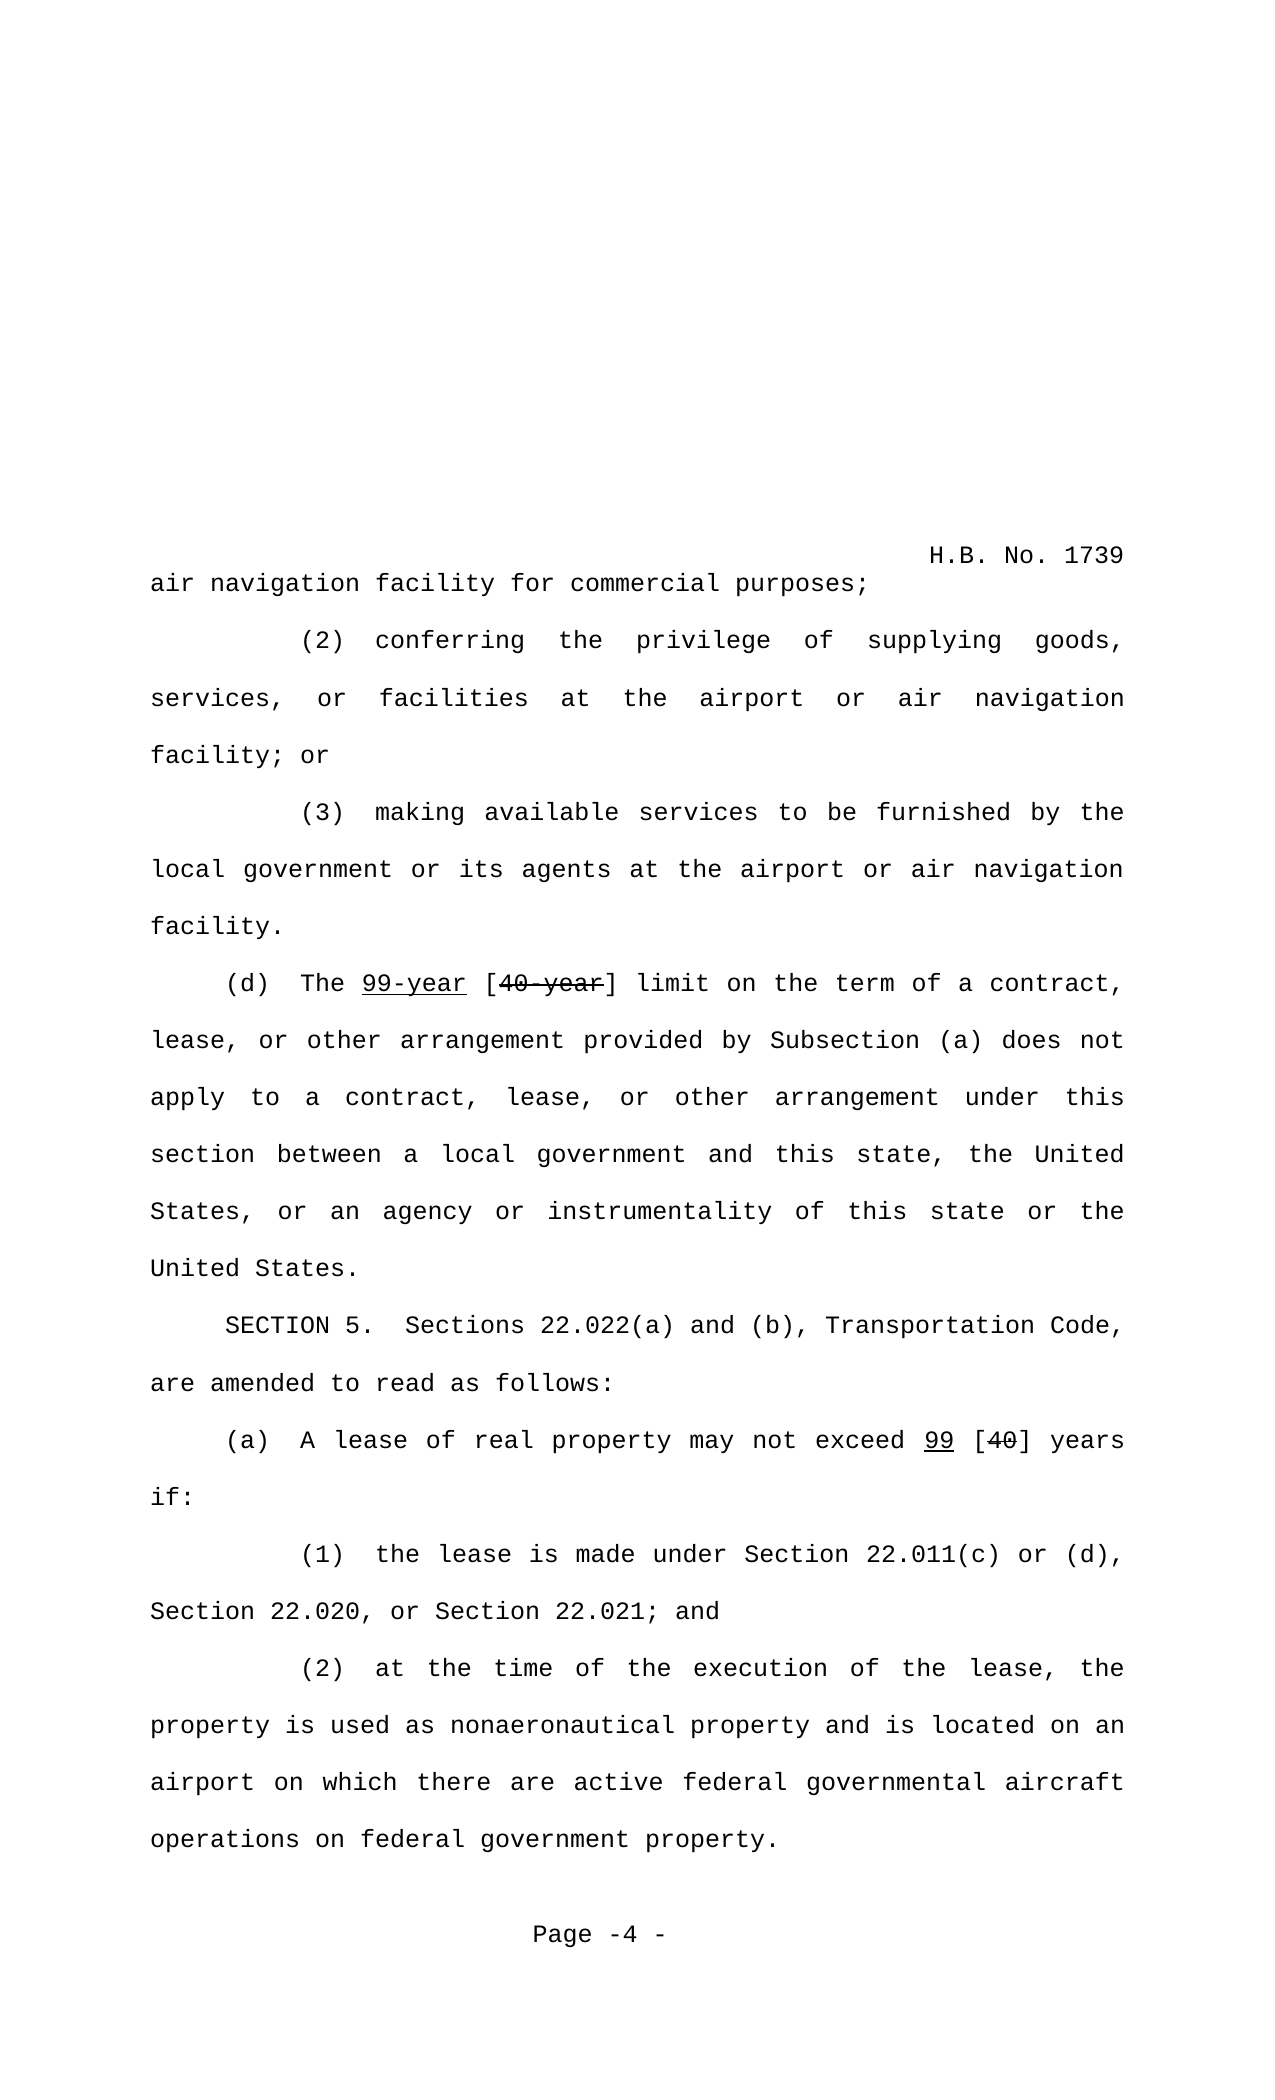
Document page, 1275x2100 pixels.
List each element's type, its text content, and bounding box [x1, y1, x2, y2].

text (3) making available services to be furnished by the local government or its agents at the airport or air navigation facility. [150, 799, 1125, 942]
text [150, 571, 1125, 599]
text SECTION 5. Sections 22.022(a) and (b), Transportation Code, are amended to read as follows: [150, 1313, 1125, 1398]
text (2) conferring the privilege of supplying goods, services, or facilities at the airport or air navigation facility; or [150, 628, 1125, 771]
text (2) at the time of the execution of the lease, the property is used as nonaeronautical property and is located on an airport on which there are active federal governmental aircraft operations on federal government property. [150, 1655, 1125, 1855]
text (a) A lease of real property may not exceed 99 [40] years if: [150, 1427, 1125, 1513]
text (d) The 99-year [40-year] limit on the term of a contract, lease, or other arrangement provided by Subsection (a) does not apply to a contract, lease, or other arrangement under this section between a local government and this state, the United States, or an agency or instrumentality of this state or the United States. [150, 970, 1125, 1284]
text (1) the lease is made under Section 22.011(c) or (d), Section 22.020, or Section 22.021; and [150, 1541, 1125, 1627]
